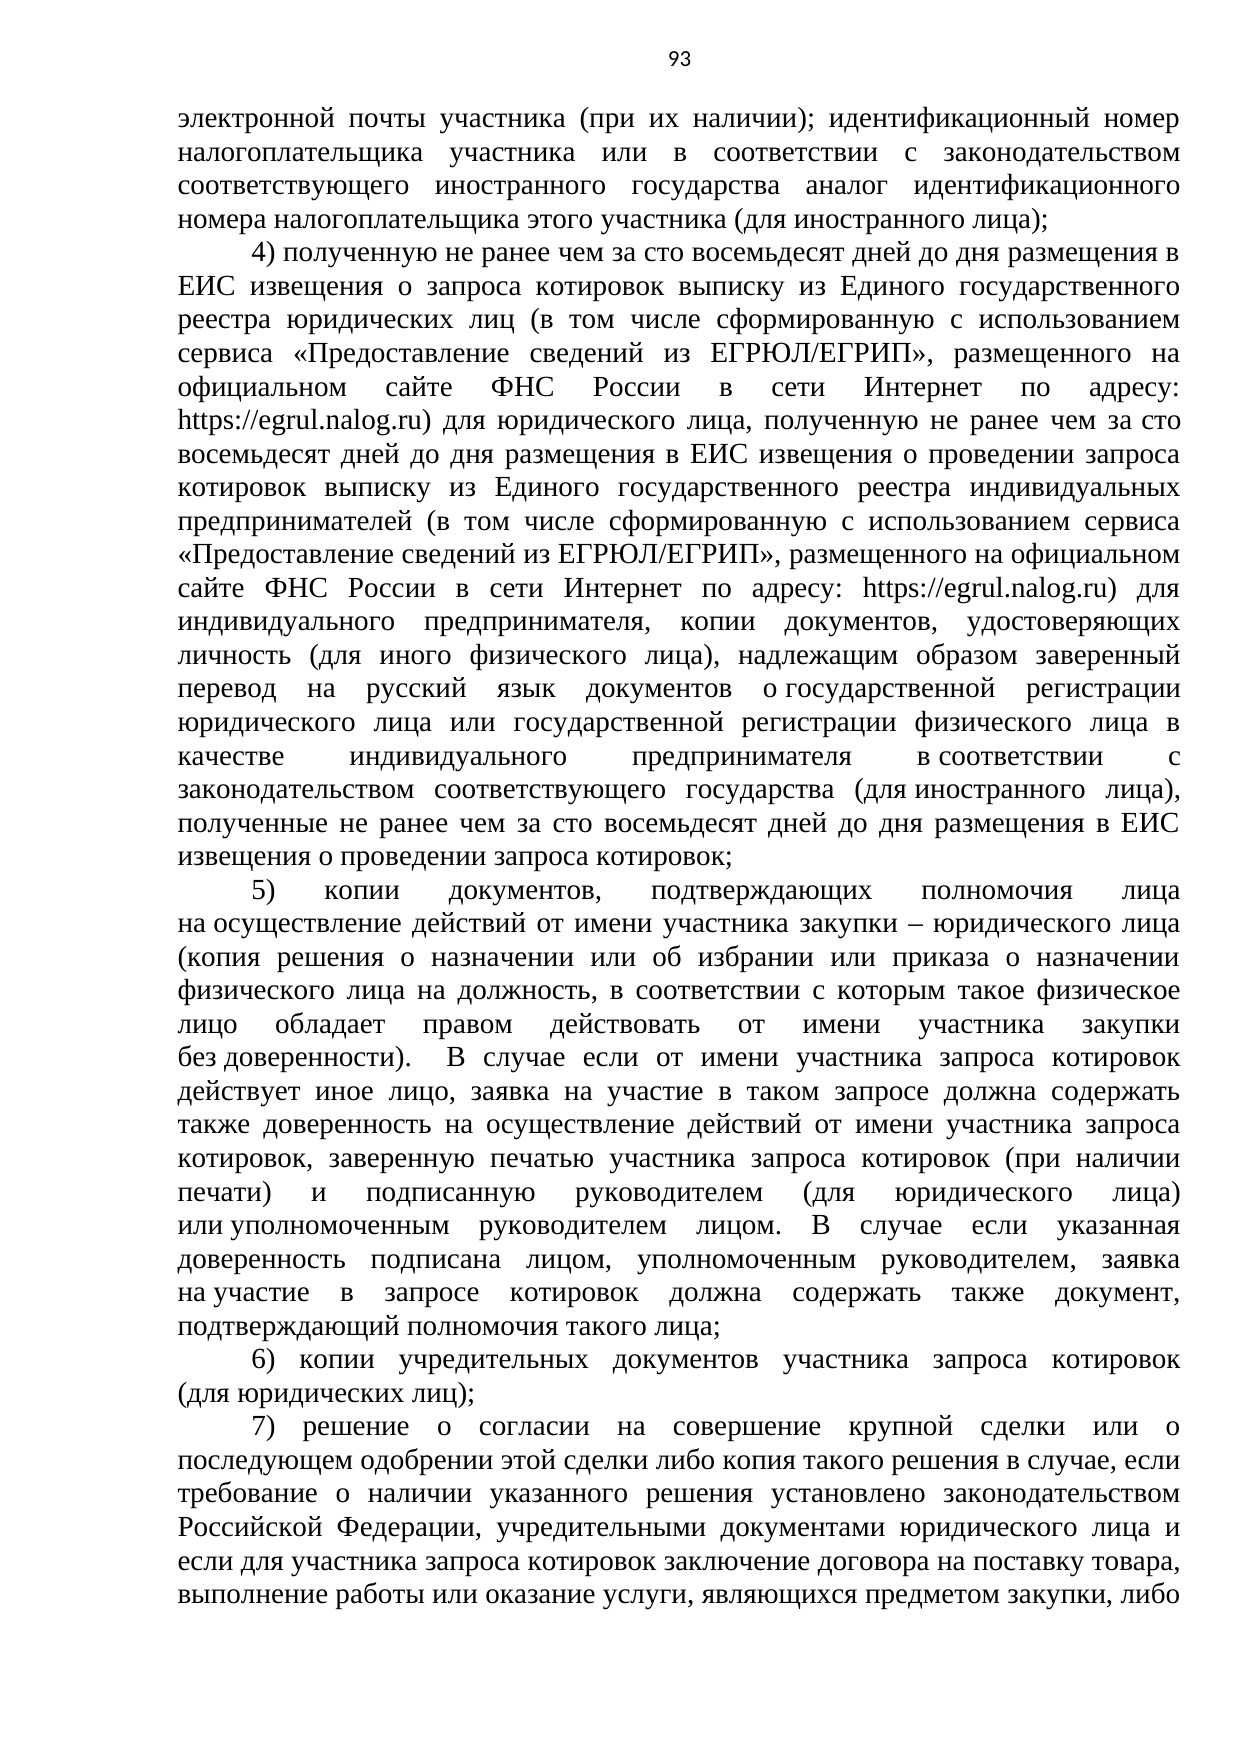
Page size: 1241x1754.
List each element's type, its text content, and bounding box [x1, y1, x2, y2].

text 5) копии документов, подтверждающих полномочия лица на осуществление действий от имени участника закупки – юридического лица (копия решения о назначении или об избрании или приказа о назначении физического лица на должность, в соответствии с которым такое физическое лицо обладает правом действовать от имени участника закупки без доверенности). В случае если от имени участника запроса котировок действует иное лицо, заявка на участие в таком запросе должна содержать также доверенность на осуществление действий от имени участника запроса котировок, заверенную печатью участника запроса котировок (при наличии печати) и подписанную руководителем (для юридического лица) или уполномоченным руководителем лицом. В случае если указанная доверенность подписана лицом, уполномоченным руководителем, заявка на участие в запросе котировок должна содержать также документ, подтверждающий полномочия такого лица; [177, 872, 1181, 1341]
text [177, 1408, 1181, 1610]
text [177, 100, 1181, 234]
text 4) полученную не ранее чем за сто восемьдесят дней до дня размещения в ЕИС извещения о запроса котировок выписку из Единого государственного реестра юридических лиц (в том числе сформированную с использованием сервиса «Предоставление сведений из ЕГРЮЛ/ЕГРИП», размещенного на официальном сайте ФНС России в сети Интернет по адресу: https://egrul.nalog.ru) для юридического лица, полученную не ранее чем за сто восемьдесят дней до дня размещения в ЕИС извещения о проведении запроса котировок выписку из Единого государственного реестра индивидуальных предпринимателей (в том числе сформированную с использованием сервиса «Предоставление сведений из ЕГРЮЛ/ЕГРИП», размещенного на официальном сайте ФНС России в сети Интернет по адресу: https://egrul.nalog.ru) для индивидуального предпринимателя, копии документов, удостоверяющих личность (для иного физического лица), надлежащим образом заверенный перевод на русский язык документов о государственной регистрации юридического лица или государственной регистрации физического лица в качестве индивидуального предпринимателя в соответствии с законодательством соответствующего государства (для иностранного лица), полученные не ранее чем за сто восемьдесят дней до дня размещения в ЕИС извещения о проведении запроса котировок; [177, 234, 1181, 872]
text 6) копии учредительных документов участника запроса котировок (для юридических лиц); [177, 1341, 1181, 1408]
